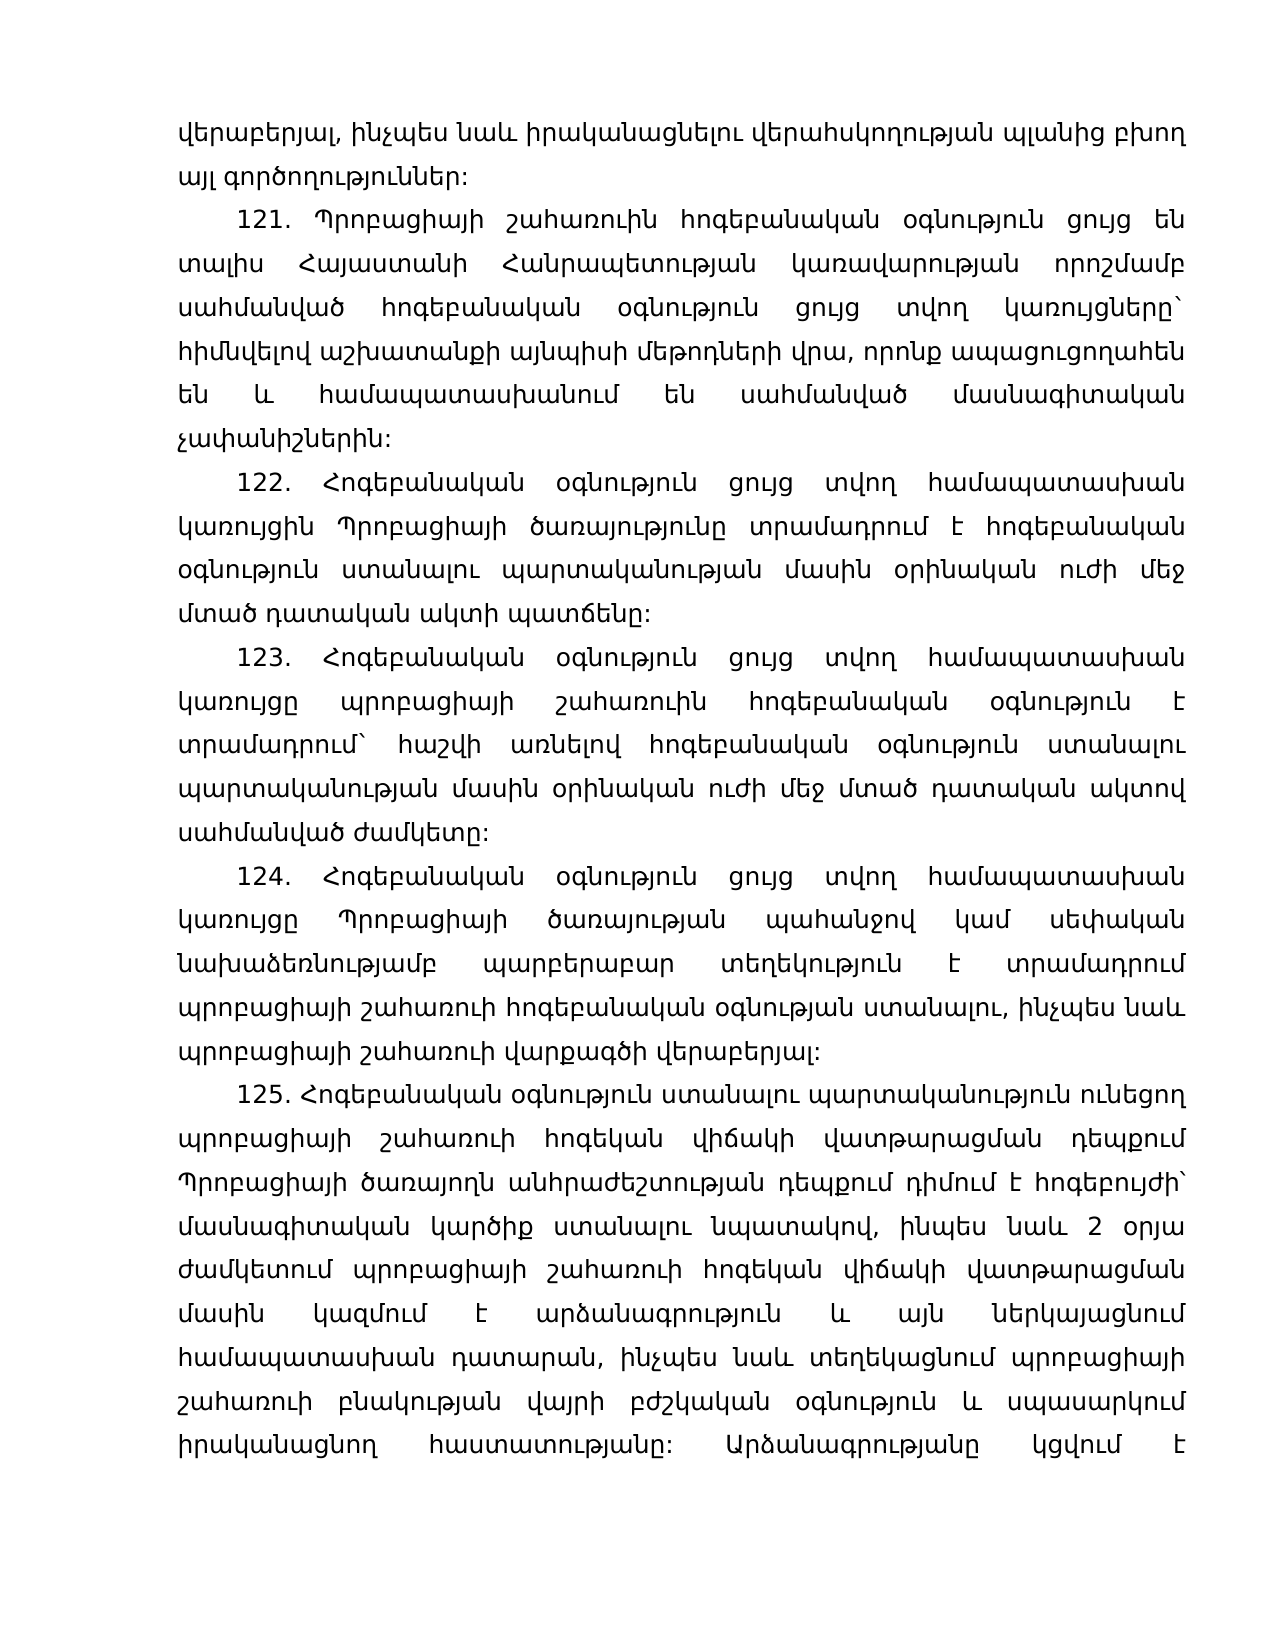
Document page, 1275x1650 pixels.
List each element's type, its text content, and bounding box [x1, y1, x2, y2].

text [177, 1081, 1186, 1460]
text 124. Հոգեբանական օգնություն ցույց տվող համապատասխան կառույցը Պրոբացիայի ծառայության պահանջով կամ սեփական նախաձեռնությամբ պարբերաբար տեղեկություն է տրամադրում պրոբացիայի շահառուի հոգեբանական օգնության ստանալու, ինչպես նաև պրոբացիայի շահառուի վարքագծի վերաբերյալ: [177, 862, 1186, 1066]
text 122. Հոգեբանական օգնություն ցույց տվող համապատասխան կառույցին Պրոբացիայի ծառայությունը տրամադրում է հոգեբանական օգնություն ստանալու պարտականության մասին օրինական ուժի մեջ մտած դատական ակտի պատճենը: [177, 468, 1186, 628]
text 121. Պրոբացիայի շահառուին հոգեբանական օգնություն ցույց են տալիս Հայաստանի Հանրապետության կառավարության որոշմամբ սահմանված հոգեբանական օգնություն ցույց տվող կառույցները` հիմնվելով աշխատանքի այնպիսի մեթոդների վրա, որոնք ապացուցողահեն են և համապատասխանում են սահմանված մասնագիտական չափանիշներին: [177, 206, 1186, 453]
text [177, 118, 1186, 191]
text 123. Հոգեբանական օգնություն ցույց տվող համապատասխան կառույցը պրոբացիայի շահառուին հոգեբանական օգնություն է տրամադրում` հաշվի առնելով հոգեբանական օգնություն ստանալու պարտականության մասին օրինական ուժի մեջ մտած դատական ակտով սահմանված ժամկետը: [177, 643, 1186, 847]
